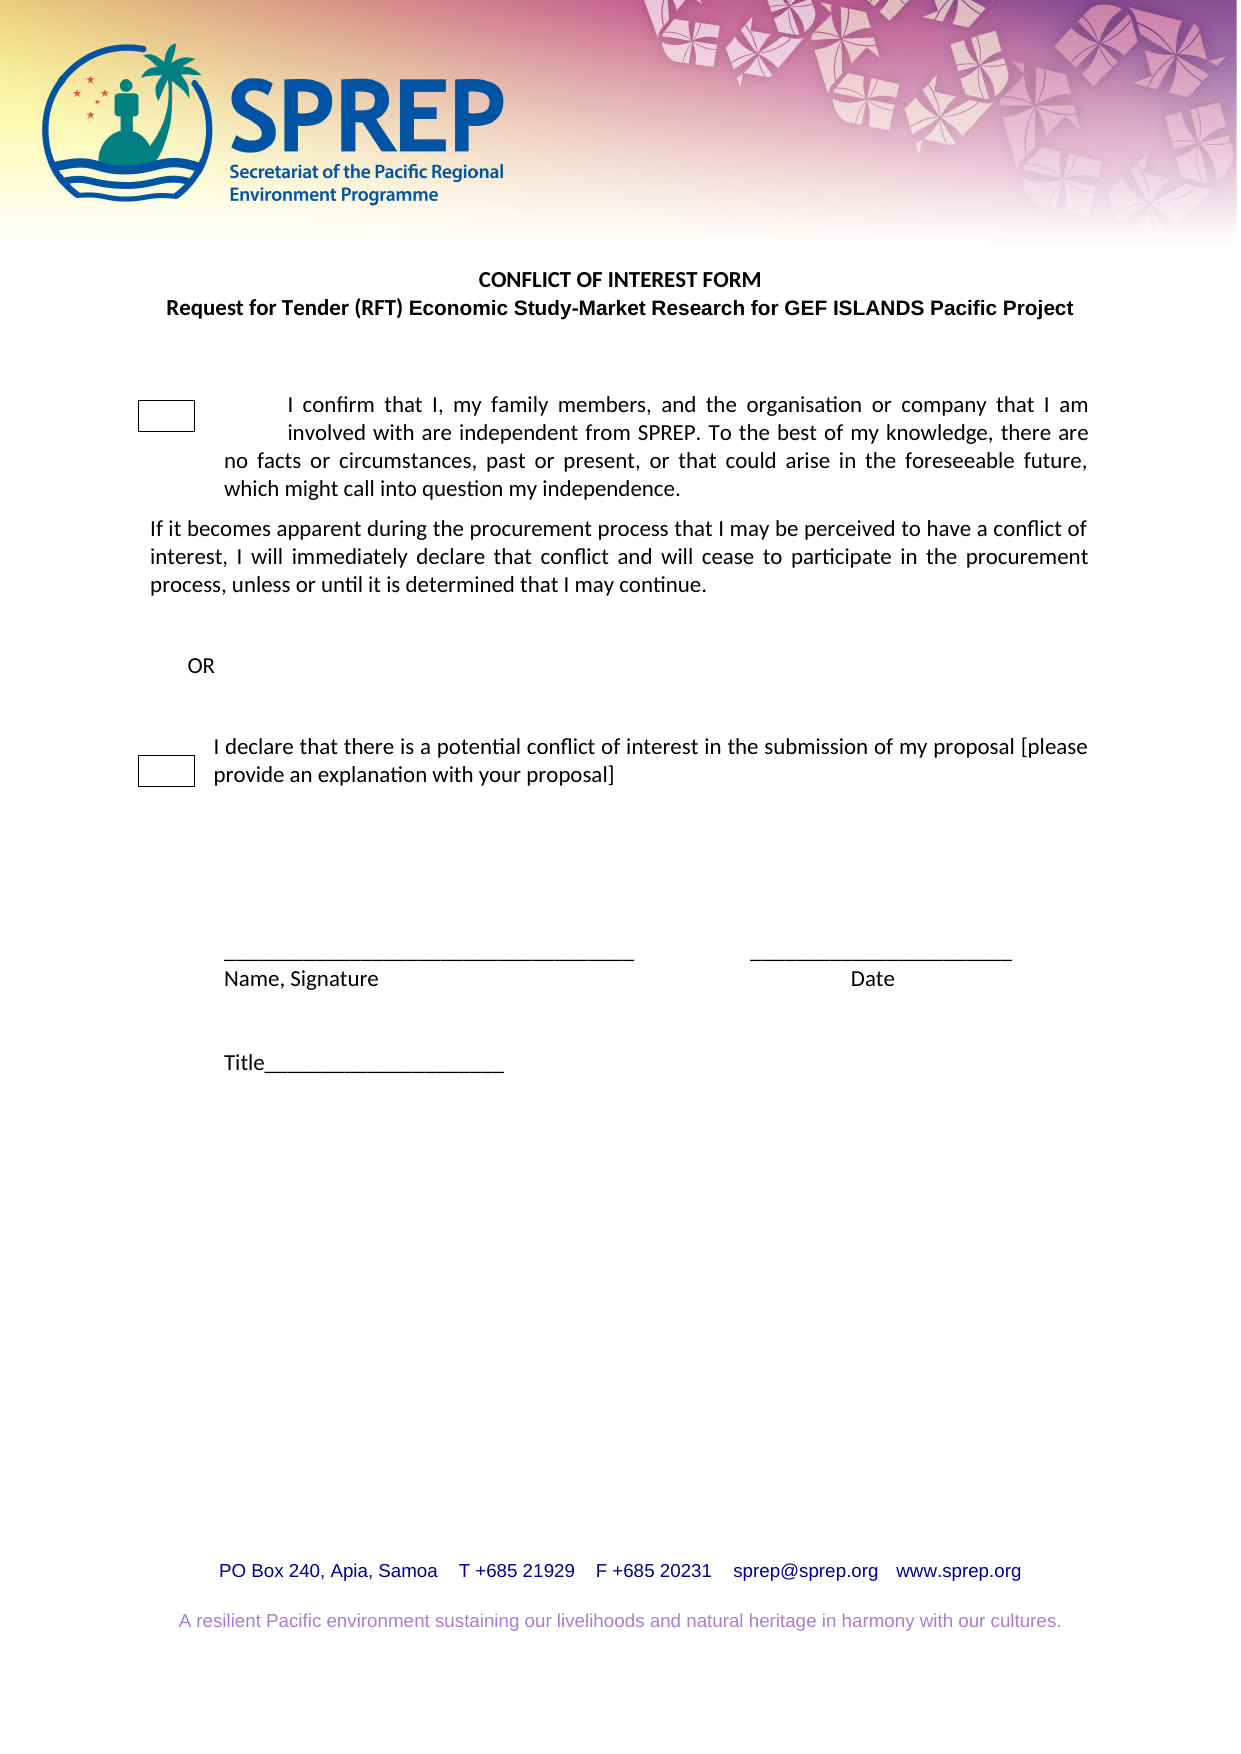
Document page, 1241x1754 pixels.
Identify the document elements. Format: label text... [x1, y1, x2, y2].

text ____________________________________ _______________________ [150, 936, 1090, 964]
text CONFLICT OF INTEREST FORM [150, 265, 1090, 293]
text I declare that there is a potential conflict of interest in the submission of my proposal [please provide an explanation with your proposal] [150, 732, 1090, 788]
text If it becomes apparent during the procurement process that I may be perceived to have a conflict of interest, I will immediately declare that conflict and will cease to participate in the procurement process, unless or until it is determined that I may continue. [150, 514, 1090, 598]
text Title_____________________ [150, 1048, 1090, 1076]
table_header [139, 756, 194, 786]
table_header [139, 401, 194, 431]
text Request for Tender (RFT) Economic Study-Market Research for GEF ISLANDS Pacific Project [150, 293, 1090, 321]
text OR [187, 651, 1090, 679]
picture [0, 0, 1237, 244]
text I confirm that I, my family members, and the organisation or company that I am involved with are independent from SPREP. To the best of my knowledge, there are no facts or circumstances, past or present, or that could arise in the foreseeable future, which might call into question my independence. [150, 390, 1090, 502]
text Name, Signature Date [150, 964, 1090, 992]
